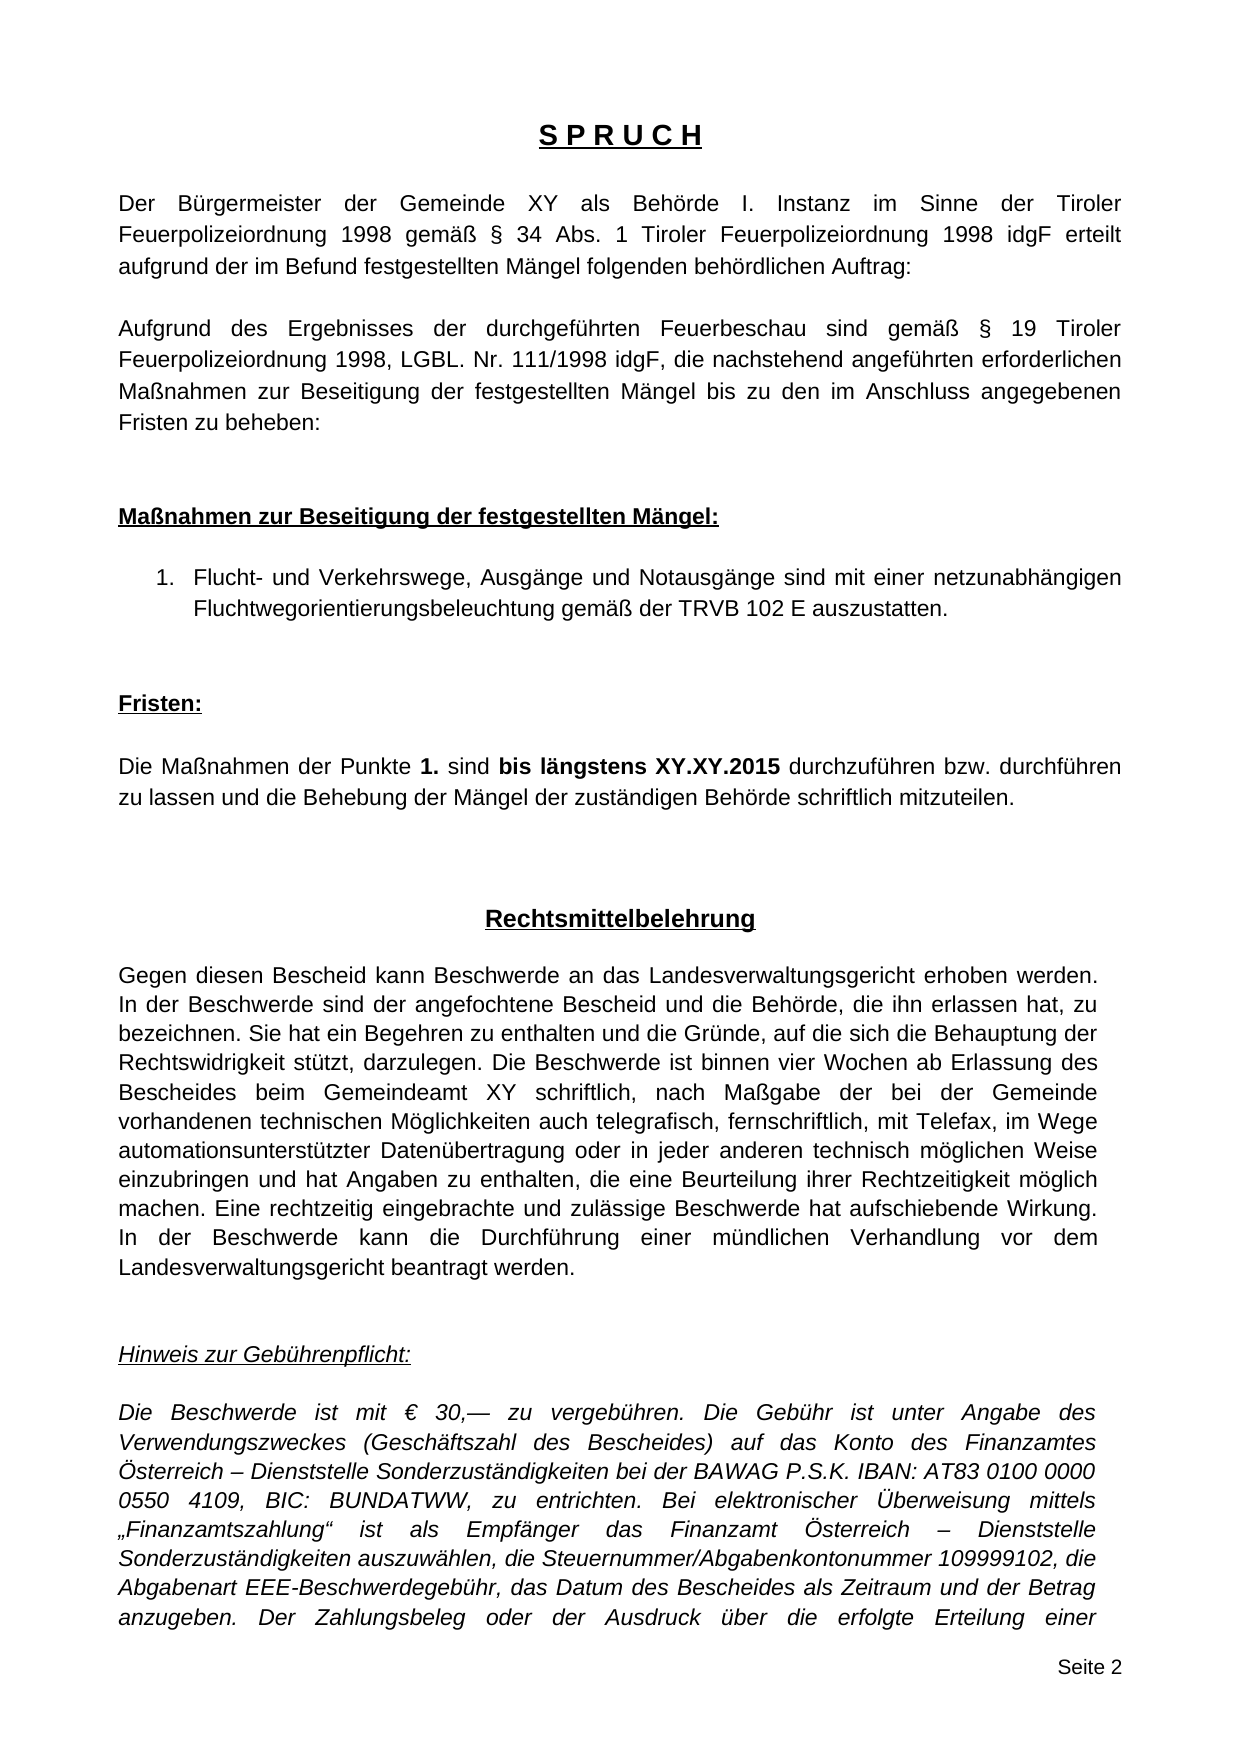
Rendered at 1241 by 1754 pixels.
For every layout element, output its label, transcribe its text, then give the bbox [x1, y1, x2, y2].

text Gegen diesen Bescheid kann Beschwerde an das Landesverwaltungsgericht erhoben werden. In der Beschwerde sind der angefochtene Bescheid und die Behörde, die ihn erlassen hat, zu bezeichnen. Sie hat ein Begehren zu enthalten und die Gründe, auf die sich die Behauptung der Rechtswidrigkeit stützt, darzulegen. Die Beschwerde ist binnen vier Wochen ab Erlassung des Bescheides beim Gemeindeamt XY schriftlich, nach Maßgabe der bei der Gemeinde vorhandenen technischen Möglichkeiten auch telegrafisch, fernschriftlich, mit Telefax, im Wege automationsunterstützter Datenübertragung oder in jeder anderen technisch möglichen Weise einzubringen und hat Angaben zu enthalten, die eine Beurteilung ihrer Rechtzeitigkeit möglich machen. Eine rechtzeitig eingebrachte und zulässige Beschwerde hat aufschiebende Wirkung. In der Beschwerde kann die Durchführung einer mündlichen Verhandlung vor dem Landesverwaltungsgericht beantragt werden. [118, 959, 1099, 1280]
subtitle S P R U C H [118, 118, 1122, 152]
text Fristen: [118, 685, 1122, 716]
text Aufgrund des Ergebnisses der durchgeführten Feuerbeschau sind gemäß § 19 Tiroler Feuerpolizeiordnung 1998, LGBL. Nr. 111/1998 idgF, die nachstehend angeführten erforderlichen Maßnahmen zur Beseitigung der festgestellten Mängel bis zu den im Anschluss angegebenen Fristen zu beheben: [118, 310, 1122, 435]
list Flucht- und Verkehrswege, Ausgänge und Notausgänge sind mit einer netzunabhängigen Fluchtwegorientierungsbeleuchtung gemäß der TRVB 102 E auszustatten. [156, 560, 1122, 623]
text Der Bürgermeister der Gemeinde XY als Behörde I. Instanz im Sinne der Tiroler Feuerpolizeiordnung 1998 gemäß § 34 Abs. 1 Tiroler Feuerpolizeiordnung 1998 idgF erteilt aufgrund der im Befund festgestellten Mängel folgenden behördlichen Auftrag: [118, 185, 1122, 279]
text Hinweis zur Gebührenpflicht: [118, 1338, 1099, 1367]
text Die Maßnahmen der Punkte 1. sind bis längstens XY.XY.2015 durchzuführen bzw. durchführen zu lassen und die Behebung der Mängel der zuständigen Behörde schriftlich mitzuteilen. [118, 748, 1122, 810]
text Rechtsmittelbelehrung [118, 904, 1122, 933]
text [118, 1397, 1099, 1630]
text Maßnahmen zur Beseitigung der festgestellten Mängel: [118, 498, 1122, 529]
